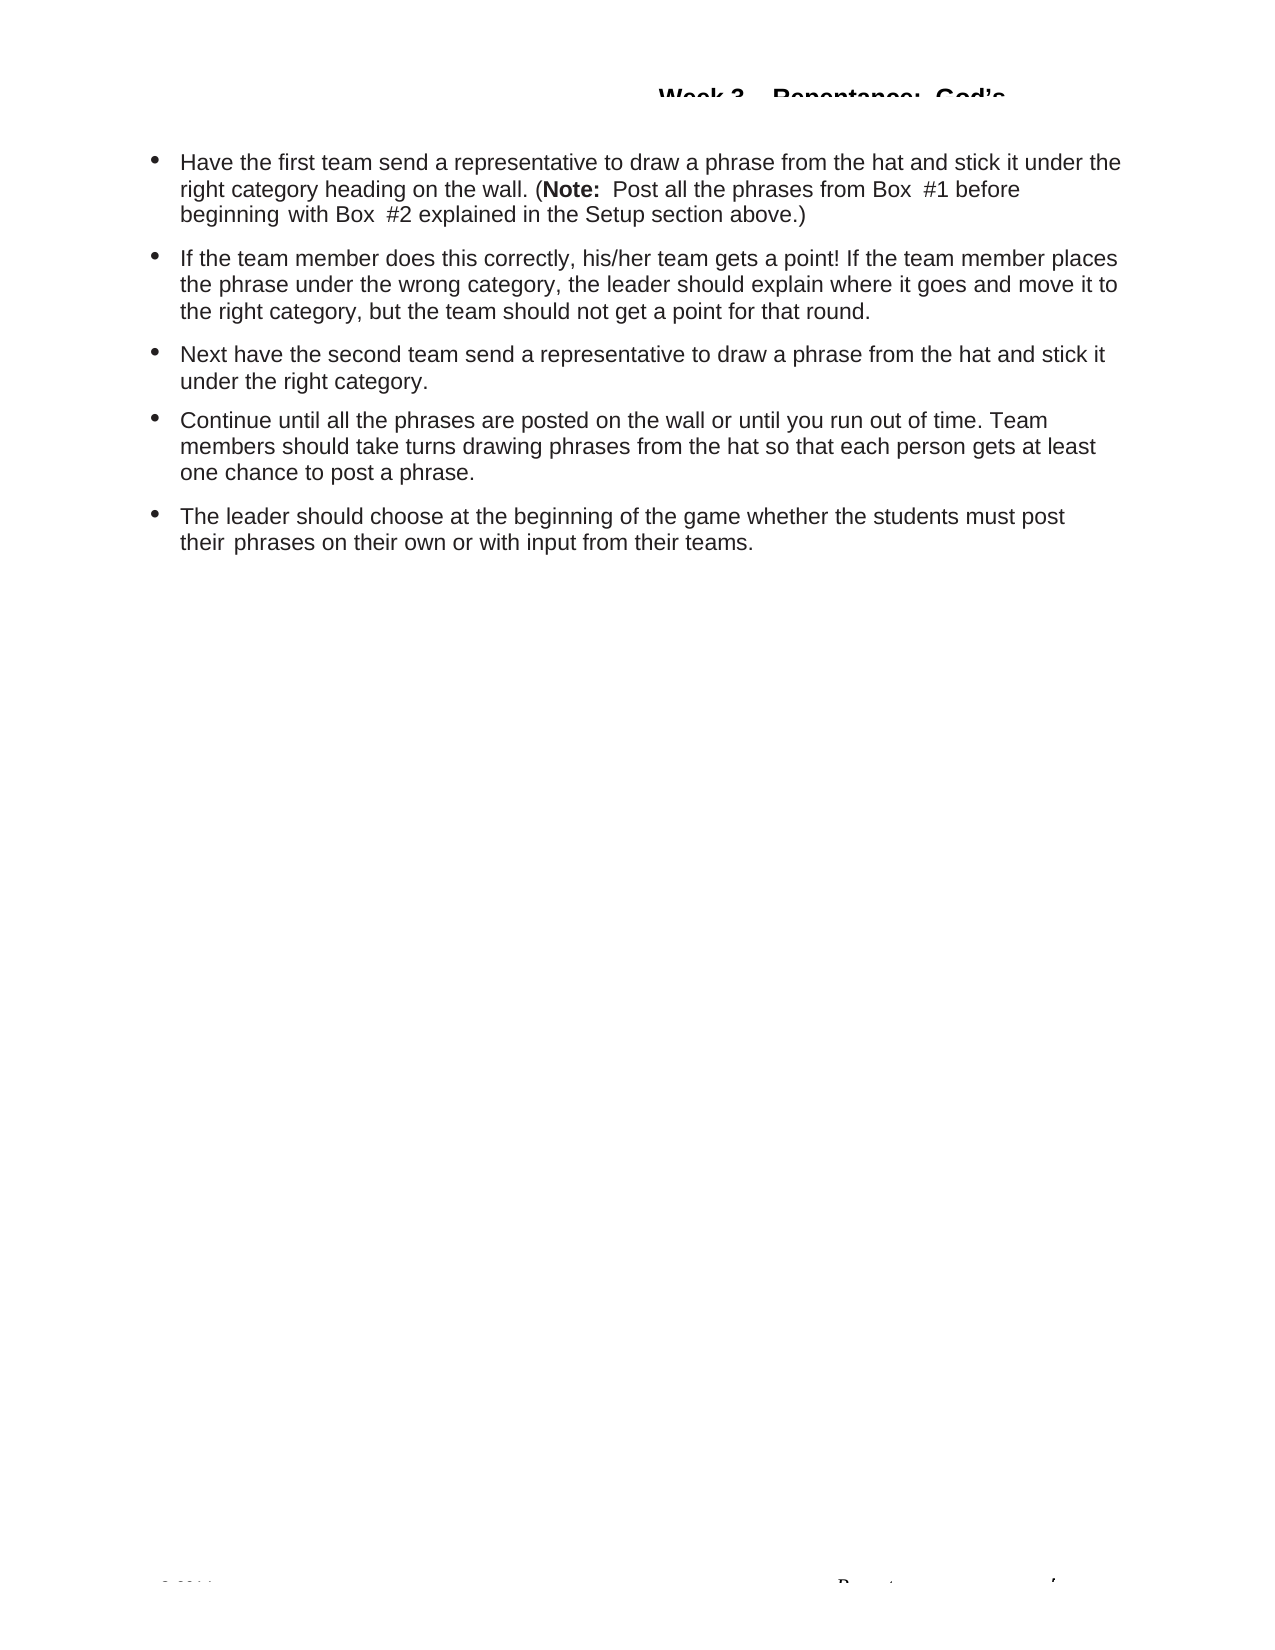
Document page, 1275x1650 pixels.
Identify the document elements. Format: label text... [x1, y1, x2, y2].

list The leader should choose at the beginning of the game whether the students must post their phrases on their own or with input from their teams. [150, 503, 1113, 556]
list Next have the second team send a representative to draw a phrase from the hat and stick it under the right category. [150, 342, 1106, 394]
list If the team member does this correctly, his/her team gets a point! If the team member places the phrase under the wrong category, the leader should explain where it goes and move it to the right category, but the team should not get a point for that round. [150, 245, 1118, 324]
list Have the first team send a representative to draw a phrase from the hat and stick it under the right category heading on the wall. (Note: Post all the phrases from Box #1 before beginning with Box #2 explained in the Setup section above.) [150, 149, 1122, 227]
list Continue until all the phrases are posted on the wall or until you run out of time. Team members should take turns drawing phrases from the hat so that each person gets at least one chance to post a phrase. [150, 407, 1097, 485]
